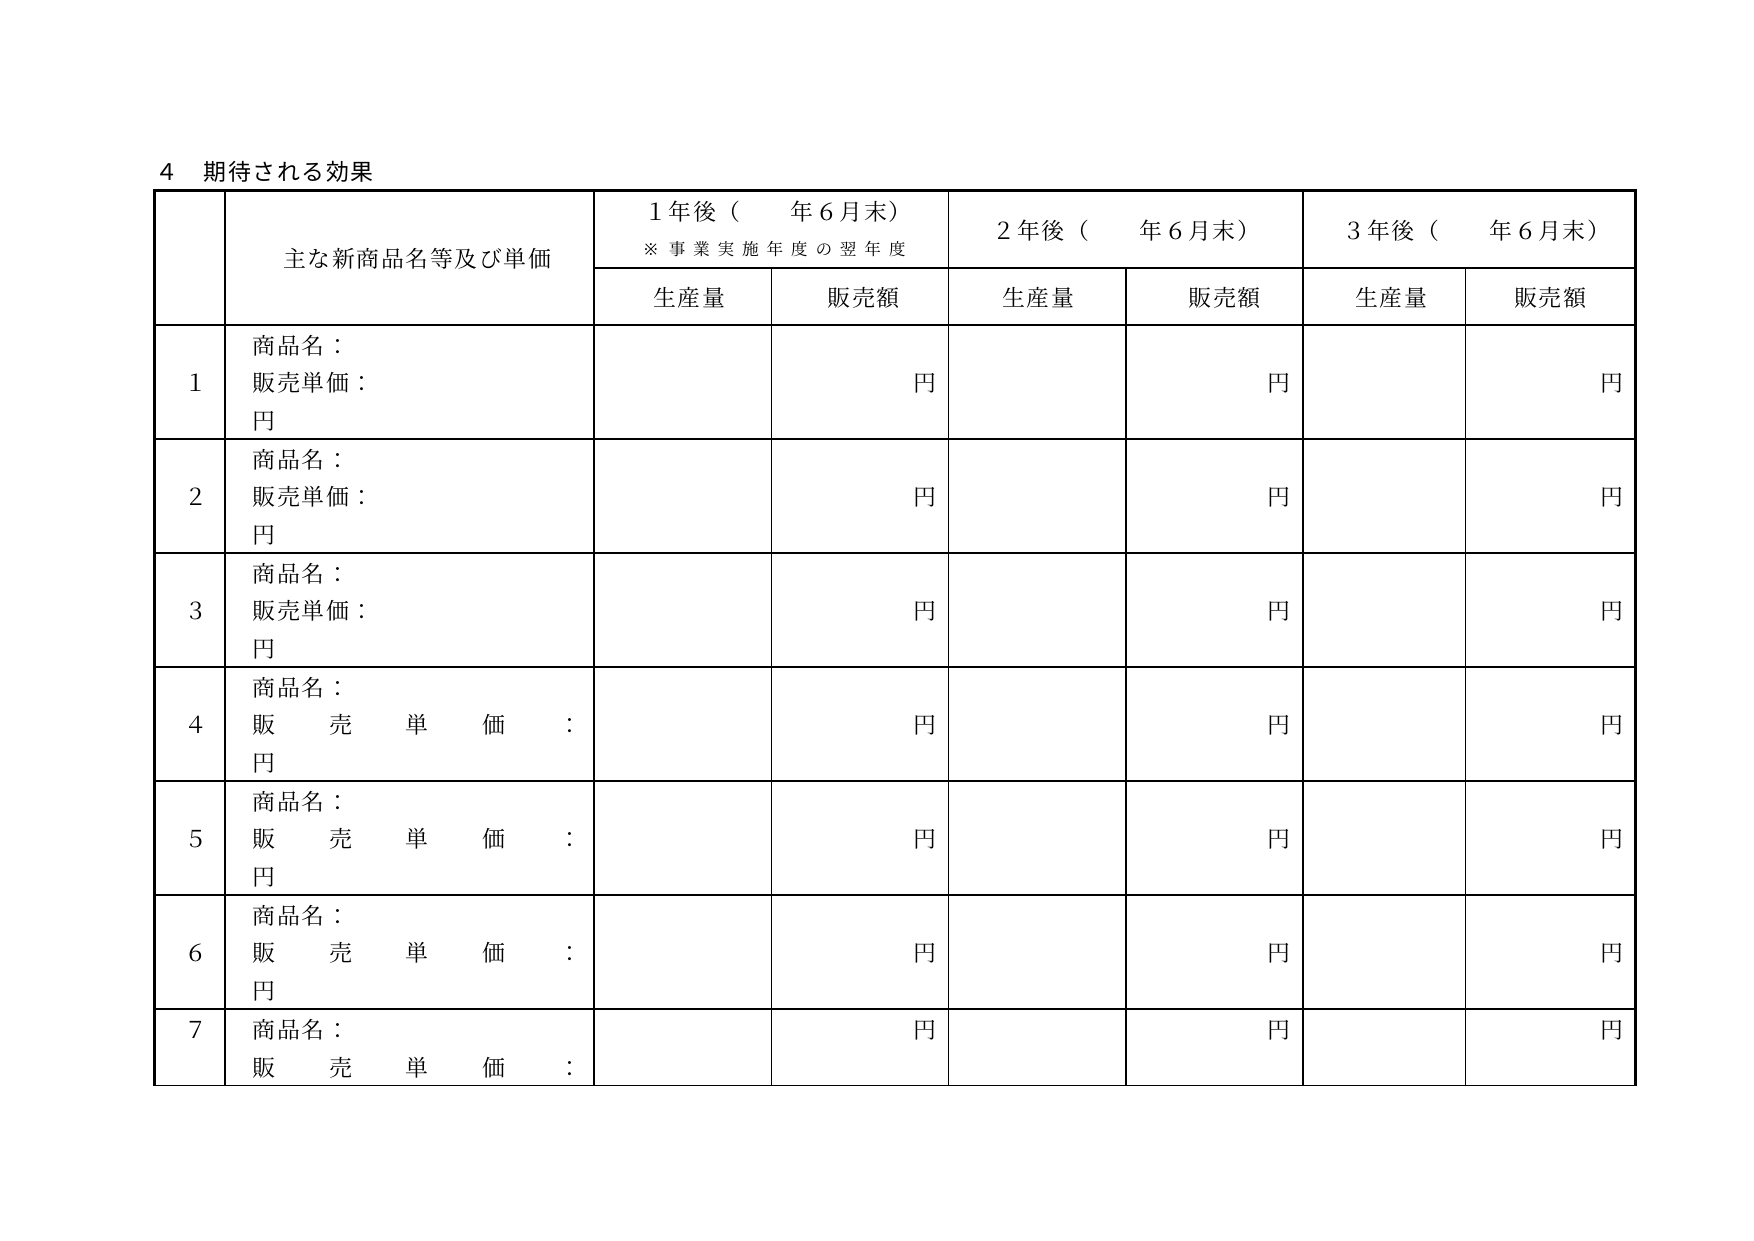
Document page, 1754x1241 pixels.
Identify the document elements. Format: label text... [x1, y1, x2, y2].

table_cell [1304, 326, 1465, 438]
table_cell 円 [1466, 326, 1634, 438]
table_cell [595, 440, 771, 552]
table_cell 商品名： 販売単価： 円 [226, 1010, 593, 1085]
table_cell [949, 896, 1125, 1008]
table_cell 商品名： 販売単価： 円 [226, 782, 593, 894]
table_header ２年後（ 年６月末） [949, 192, 1302, 267]
table_cell [949, 668, 1125, 780]
table_header ３年後（ 年６月末） [1304, 192, 1634, 267]
table_cell 円 [1466, 896, 1634, 1008]
table_cell ３ [156, 554, 224, 666]
table_cell 円 [772, 326, 948, 438]
table_cell 生産量 [1304, 269, 1465, 324]
table_cell 商品名： 販売単価： 円 [226, 554, 593, 666]
table_cell [949, 440, 1125, 552]
table_cell 生産量 [949, 269, 1125, 324]
table_cell 商品名： 販売単価： 円 [226, 326, 593, 438]
table_cell 円 [1466, 1010, 1634, 1085]
table_cell 販売額 [772, 269, 948, 324]
table_cell 円 [1127, 440, 1302, 552]
table_cell [949, 554, 1125, 666]
table_header １年後（ 年６月末） ※事業実施年度の翌年度 [595, 192, 948, 267]
table_cell [1304, 1010, 1465, 1085]
table_cell ５ [156, 782, 224, 894]
table_cell [595, 668, 771, 780]
table_cell [949, 326, 1125, 438]
table_cell [595, 896, 771, 1008]
table_cell 円 [1127, 896, 1302, 1008]
table_cell 商品名： 販売単価： 円 [226, 896, 593, 1008]
table_cell 円 [1466, 554, 1634, 666]
table_cell [1304, 554, 1465, 666]
table_cell [1304, 782, 1465, 894]
table_cell 販売額 [1127, 269, 1302, 324]
table_cell [595, 326, 771, 438]
table_cell 円 [1127, 326, 1302, 438]
table_cell 販売額 [1466, 269, 1634, 324]
table_cell 円 [772, 440, 948, 552]
table_cell [949, 782, 1125, 894]
text ４ 期待される効果 [155, 151, 1599, 189]
table_cell 円 [772, 668, 948, 780]
table_cell 円 [1127, 668, 1302, 780]
table_cell 円 [1127, 554, 1302, 666]
table_cell 商品名： 販売単価： 円 [226, 440, 593, 552]
table_cell [595, 1010, 771, 1085]
table_cell 円 [1127, 1010, 1302, 1085]
table_cell １ [156, 326, 224, 438]
table_cell [1304, 668, 1465, 780]
table_cell 商品名： 販売単価： 円 [226, 668, 593, 780]
table_cell 円 [772, 1010, 948, 1085]
table_cell 円 [1127, 782, 1302, 894]
table_cell 円 [1466, 782, 1634, 894]
table_cell [1304, 440, 1465, 552]
table_cell ７ [156, 1010, 224, 1085]
table_cell 円 [772, 554, 948, 666]
table_cell 円 [772, 896, 948, 1008]
table_cell [595, 554, 771, 666]
table_header 主な新商品名等及び単価 [226, 192, 593, 324]
table_cell [949, 1010, 1125, 1085]
table_cell ２ [156, 440, 224, 552]
table_cell [1304, 896, 1465, 1008]
table_cell [595, 782, 771, 894]
table_cell ４ [156, 668, 224, 780]
table_cell 円 [772, 782, 948, 894]
table_cell 円 [1466, 668, 1634, 780]
table_cell ６ [156, 896, 224, 1008]
table_cell 生産量 [595, 269, 771, 324]
table_header [156, 192, 224, 324]
table_cell 円 [1466, 440, 1634, 552]
